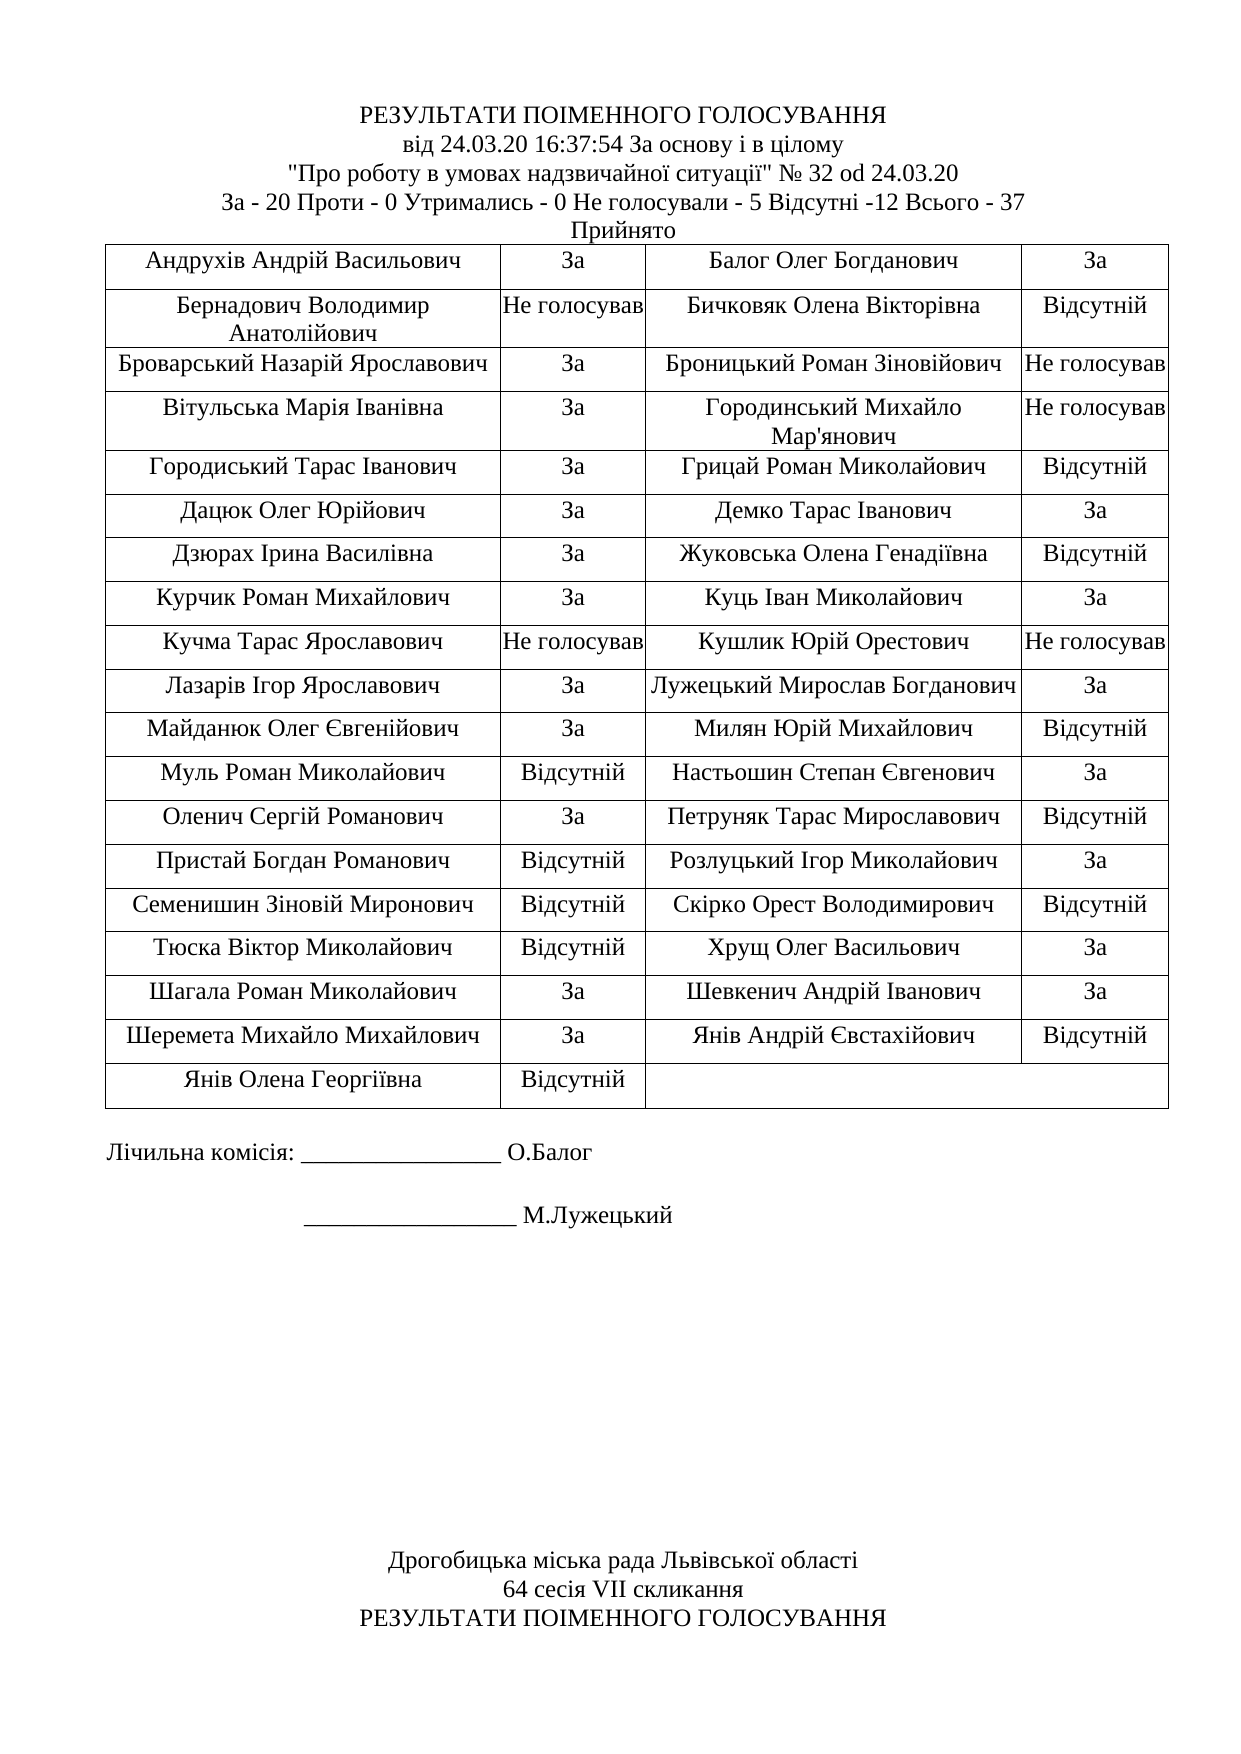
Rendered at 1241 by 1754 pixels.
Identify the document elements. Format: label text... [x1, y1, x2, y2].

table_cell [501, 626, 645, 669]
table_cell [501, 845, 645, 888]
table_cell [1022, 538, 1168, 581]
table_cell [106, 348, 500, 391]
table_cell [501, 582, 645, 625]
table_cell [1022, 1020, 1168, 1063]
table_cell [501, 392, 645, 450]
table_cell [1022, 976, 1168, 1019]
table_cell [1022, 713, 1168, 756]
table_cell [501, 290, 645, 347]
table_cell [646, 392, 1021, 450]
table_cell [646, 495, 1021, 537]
text від 24.03.20 16:37:54 За основу і в цілому [106, 129, 1140, 158]
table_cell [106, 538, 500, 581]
text РЕЗУЛЬТАТИ ПОІМЕННОГО ГОЛОСУВАННЯ [106, 100, 1140, 129]
text "Про роботу в умовах надзвичайної ситуації" № 32 od 24.03.20 [106, 158, 1140, 187]
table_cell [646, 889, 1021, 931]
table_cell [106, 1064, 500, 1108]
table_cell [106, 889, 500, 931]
text Прийнято [106, 215, 1140, 244]
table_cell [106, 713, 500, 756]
text За - 20 Проти - 0 Утримались - 0 Не голосували - 5 Відсутні -12 Всього - 37 [106, 187, 1140, 215]
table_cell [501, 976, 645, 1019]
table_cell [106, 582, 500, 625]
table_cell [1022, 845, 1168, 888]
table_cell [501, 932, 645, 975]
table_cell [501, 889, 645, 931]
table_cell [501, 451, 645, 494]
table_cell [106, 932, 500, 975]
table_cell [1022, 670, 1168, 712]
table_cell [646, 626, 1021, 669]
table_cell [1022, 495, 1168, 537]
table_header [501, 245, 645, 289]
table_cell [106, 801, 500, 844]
text РЕЗУЛЬТАТИ ПОІМЕННОГО ГОЛОСУВАННЯ [106, 1603, 1140, 1631]
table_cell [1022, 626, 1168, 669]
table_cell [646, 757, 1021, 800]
text Лічильна комісія: ________________ О.Балог [106, 1137, 1140, 1166]
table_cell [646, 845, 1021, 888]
text _________________ М.Лужецький [254, 1200, 1140, 1229]
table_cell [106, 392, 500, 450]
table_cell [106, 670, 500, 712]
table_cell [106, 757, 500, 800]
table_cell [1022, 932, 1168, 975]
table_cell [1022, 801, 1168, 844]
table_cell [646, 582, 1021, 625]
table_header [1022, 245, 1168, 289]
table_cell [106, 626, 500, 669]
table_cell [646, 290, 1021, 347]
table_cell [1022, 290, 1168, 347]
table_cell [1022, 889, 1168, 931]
text Дрогобицька міська рада Львівської області [106, 1545, 1140, 1574]
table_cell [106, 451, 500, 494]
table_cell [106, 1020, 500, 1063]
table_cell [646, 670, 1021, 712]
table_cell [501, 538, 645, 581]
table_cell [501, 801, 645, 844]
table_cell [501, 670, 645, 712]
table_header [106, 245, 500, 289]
text 64 сесія VII скликання [106, 1574, 1140, 1603]
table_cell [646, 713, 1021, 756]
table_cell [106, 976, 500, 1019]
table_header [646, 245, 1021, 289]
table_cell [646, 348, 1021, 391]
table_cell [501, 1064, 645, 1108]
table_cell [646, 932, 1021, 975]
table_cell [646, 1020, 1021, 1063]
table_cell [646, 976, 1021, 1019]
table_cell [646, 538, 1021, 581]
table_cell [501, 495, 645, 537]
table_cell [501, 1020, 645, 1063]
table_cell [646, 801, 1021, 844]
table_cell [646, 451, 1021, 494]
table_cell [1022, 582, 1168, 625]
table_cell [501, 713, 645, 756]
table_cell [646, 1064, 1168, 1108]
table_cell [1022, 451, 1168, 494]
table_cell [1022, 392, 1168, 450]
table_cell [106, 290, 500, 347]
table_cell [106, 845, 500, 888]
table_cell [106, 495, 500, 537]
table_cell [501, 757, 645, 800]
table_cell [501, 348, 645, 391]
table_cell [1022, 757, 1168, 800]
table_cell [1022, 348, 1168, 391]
